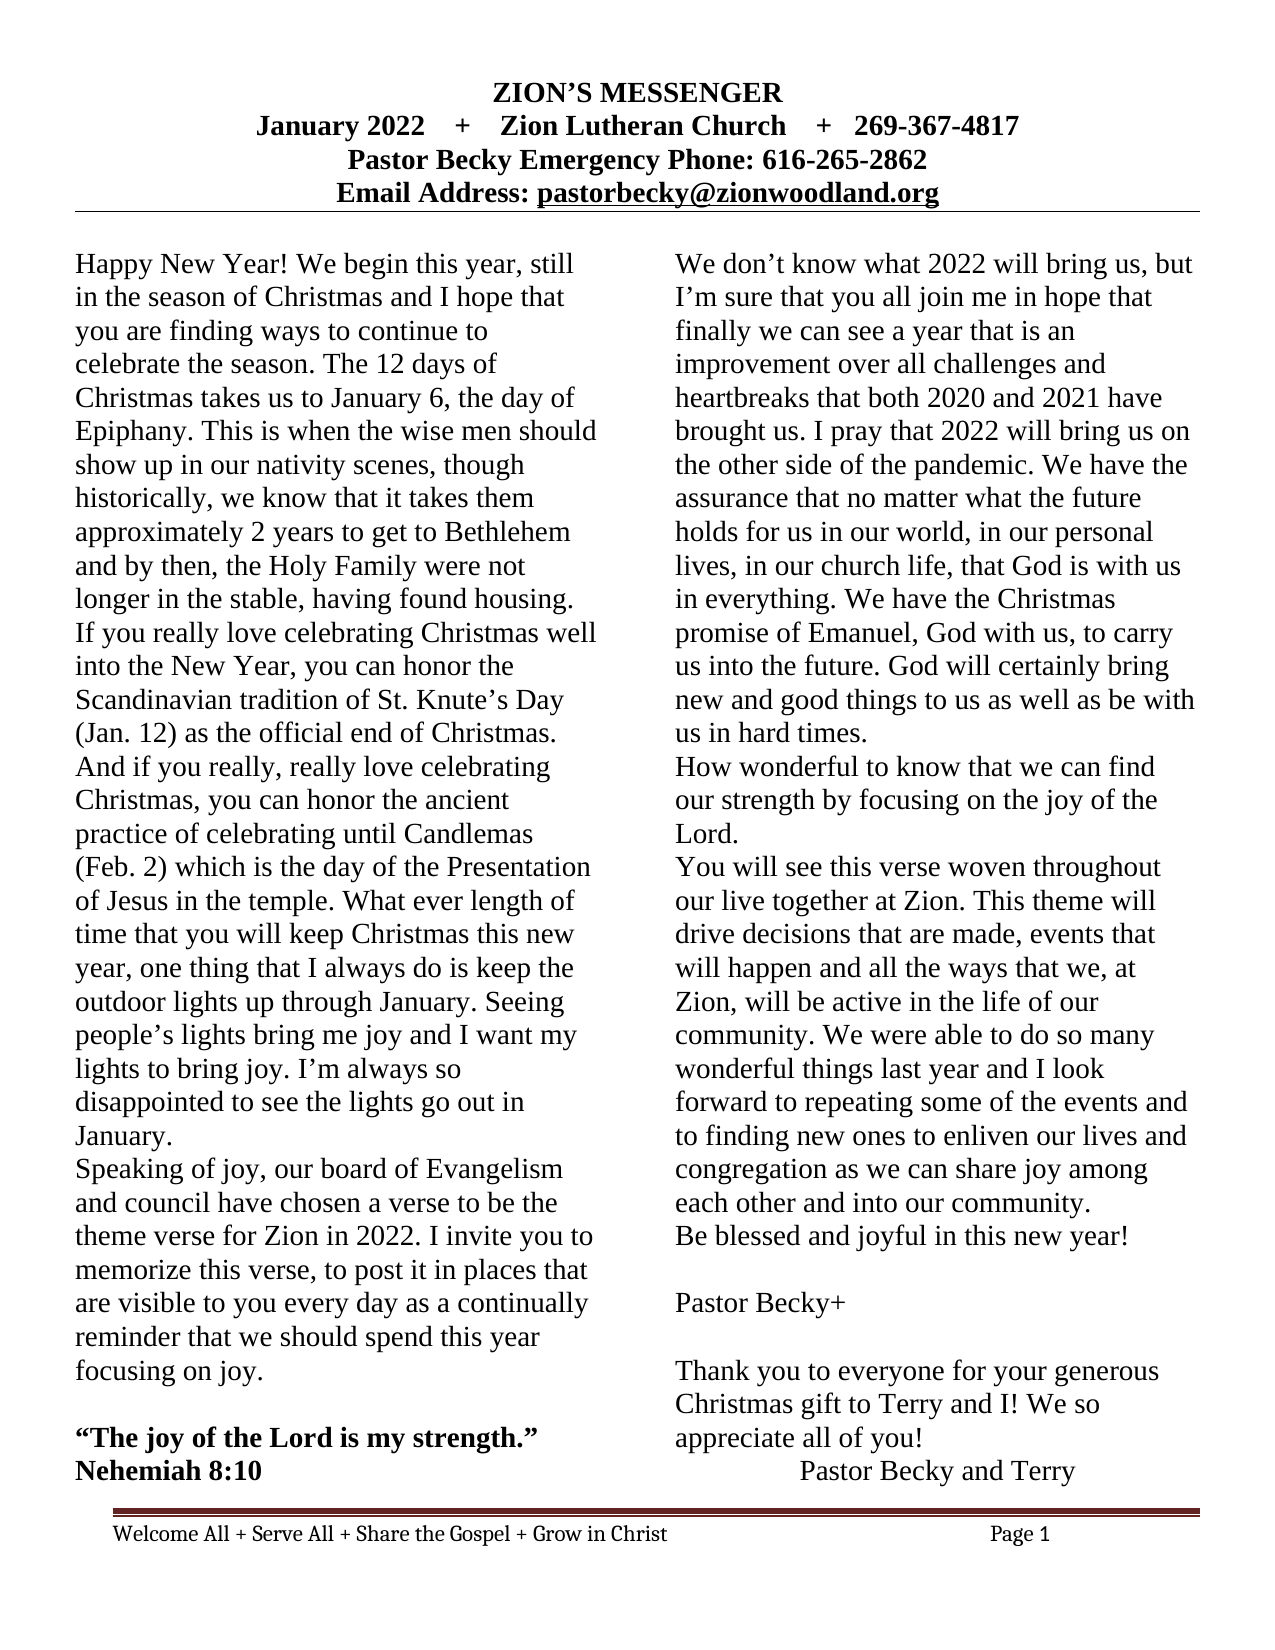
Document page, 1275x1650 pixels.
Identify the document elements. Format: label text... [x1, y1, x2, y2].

text You will see this verse woven throughout our live together at Zion. This theme will drive decisions that are made, events that will happen and all the ways that we, at Zion, will be active in the life of our community. We were able to do so many wonderful things last year and I look forward to repeating some of the events and to finding new ones to enliven our lives and congregation as we can share joy among each other and into our community. [675, 849, 1200, 1218]
text ZION’S MESSENGER [75, 75, 1200, 108]
text Happy New Year! We begin this year, still in the season of Christmas and I hope that you are finding ways to continue to celebrate the season. The 12 days of Christmas takes us to January 6, the day of Epiphany. This is when the wise men should show up in our nativity scenes, though historically, we know that it takes them approximately 2 years to get to Bethlehem and by then, the Holy Family were not longer in the stable, having found housing. If you really love celebrating Christmas well into the New Year, you can honor the Scandinavian tradition of St. Knute’s Day (Jan. 12) as the official end of Christmas. And if you really, really love celebrating Christmas, you can honor the ancient practice of celebrating until Candlemas (Feb. 2) which is the day of the Presentation of Jesus in the temple. What ever length of time that you will keep Christmas this new year, one thing that I always do is keep the outdoor lights up through January. Seeing people’s lights bring me joy and I want my lights to bring joy. I’m always so disappointed to see the lights go out in January. [75, 246, 600, 1151]
text Pastor Becky+ [675, 1286, 1200, 1319]
text We don’t know what 2022 will bring us, but I’m sure that you all join me in hope that finally we can see a year that is an improvement over all challenges and heartbreaks that both 2020 and 2021 have brought us. I pray that 2022 will bring us on the other side of the pandemic. We have the assurance that no matter what the future holds for us in our world, in our personal lives, in our church life, that God is with us in everything. We have the Christmas promise of Emanuel, God with us, to carry us into the future. God will certainly bring new and good things to us as well as be with us in hard times. [675, 246, 1200, 749]
text January 2022 + Zion Lutheran Church + 269-367-4817 [75, 108, 1200, 142]
text How wonderful to know that we can find our strength by focusing on the joy of the Lord. [675, 749, 1200, 849]
text “The joy of the Lord is my strength.” Nehemiah 8:10 [75, 1420, 600, 1487]
text Email Address: pastorbecky@zionwoodland.org [75, 176, 1200, 211]
text Speaking of joy, our board of Evangelism and council have chosen a verse to be the theme verse for Zion in 2022. I invite you to memorize this verse, to post it in places that are visible to you every day as a continually reminder that we should spend this year focusing on joy. [75, 1151, 600, 1386]
text Be blessed and joyful in this new year! [675, 1218, 1200, 1252]
text Pastor Becky Emergency Phone: 616-265-2862 [75, 142, 1200, 176]
text Thank you to everyone for your generous Christmas gift to Terry and I! We so appreciate all of you! [675, 1353, 1200, 1453]
text Pastor Becky and Terry [675, 1453, 1200, 1487]
